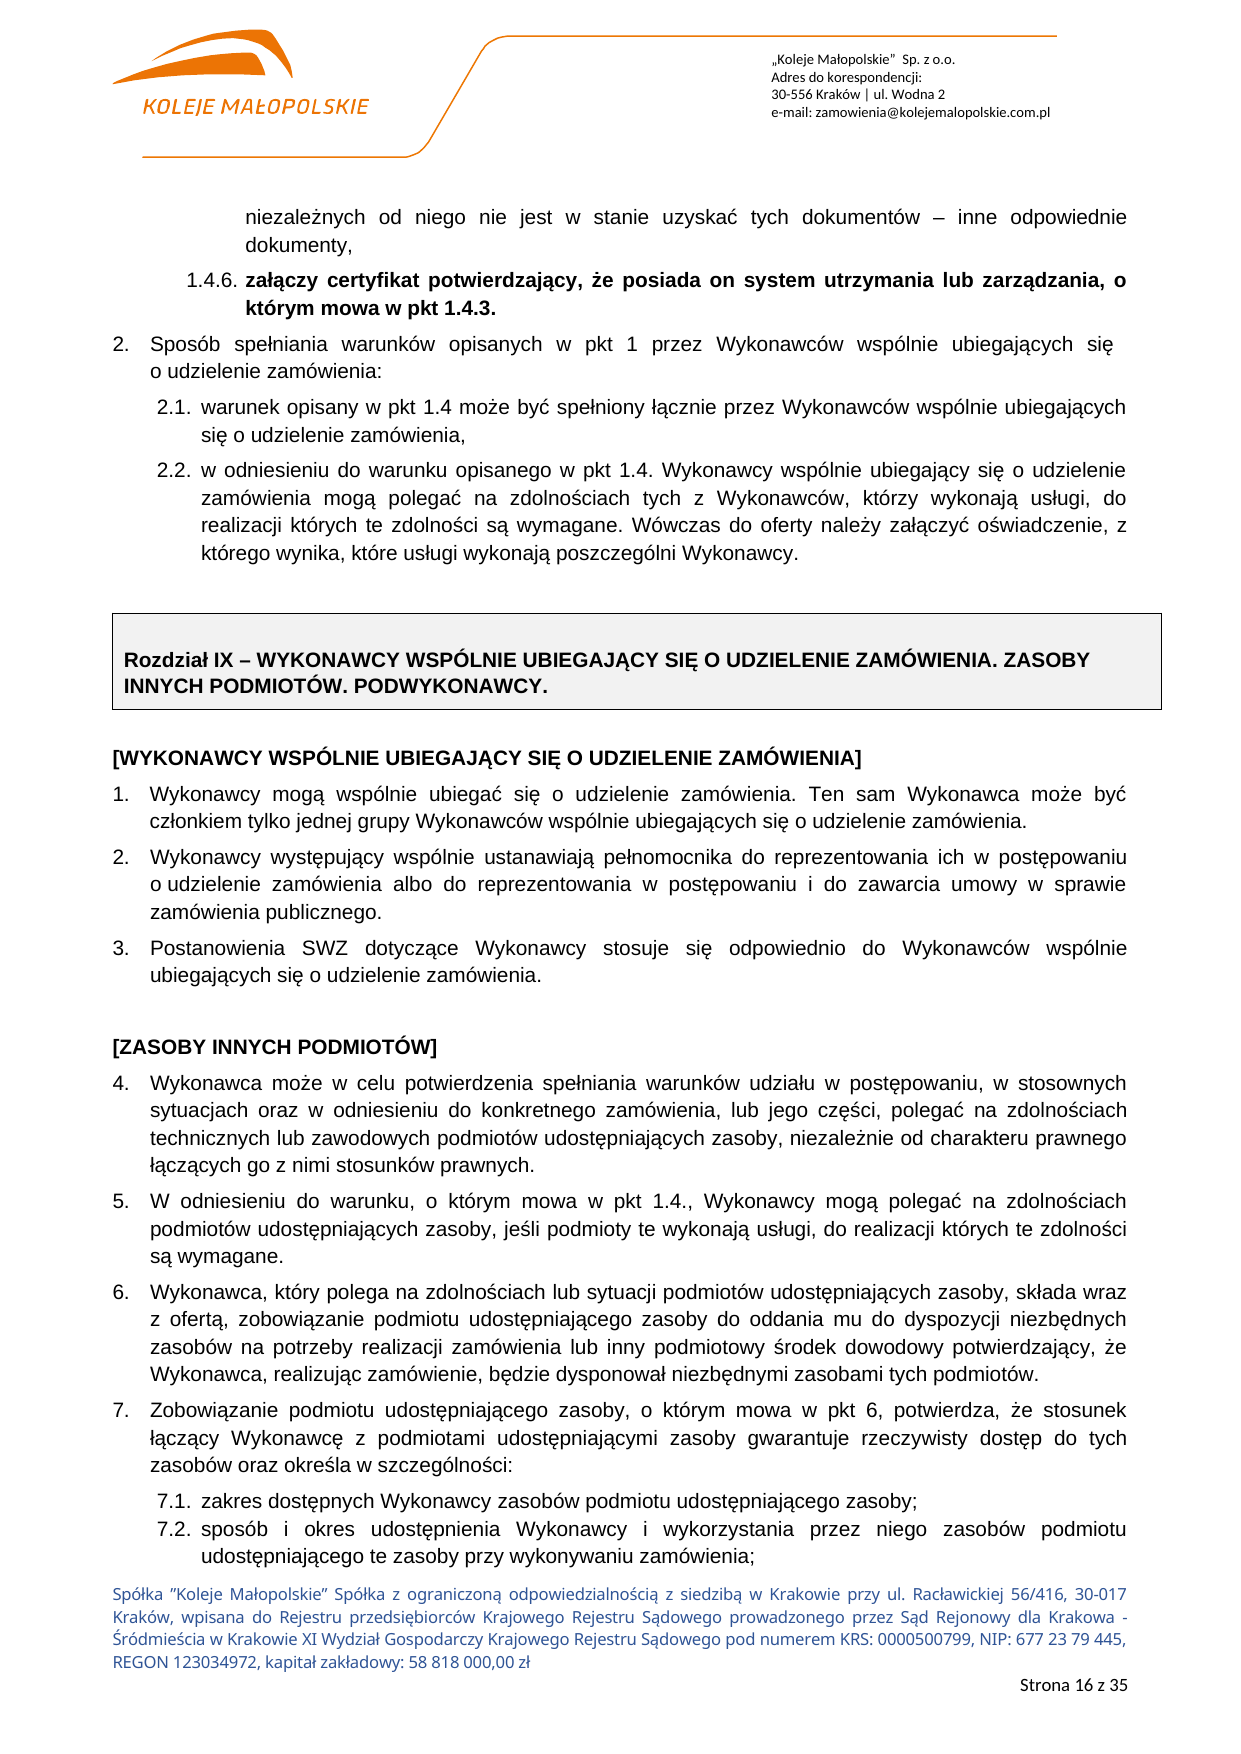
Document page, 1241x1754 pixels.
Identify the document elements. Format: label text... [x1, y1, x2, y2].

list sposób i okres udostępnienia Wykonawcy i wykorzystania przez niego zasobów podmiotu udostępniającego te zasoby przy wykonywaniu zamówienia; [157, 1516, 1128, 1568]
list zakres dostępnych Wykonawcy zasobów podmiotu udostępniającego zasoby; [157, 1489, 1128, 1513]
list w odniesieniu do warunku opisanego w pkt 1.4. Wykonawcy wspólnie ubiegający się o udzielenie zamówienia mogą polegać na zdolnościach tych z Wykonawców, którzy wykonają usługi, do realizacji których te zdolności są wymagane. Wówczas do oferty należy załączyć oświadczenie, z którego wynika, które usługi wykonają poszczególni Wykonawcy. [157, 458, 1128, 565]
list W odniesieniu do warunku, o którym mowa w pkt 1.4., Wykonawcy mogą polegać na zdolnościach podmiotów udostępniających zasoby, jeśli podmioty te wykonają usługi, do realizacji których te zdolności są wymagane. [112, 1189, 1128, 1268]
table_header Rozdział IX – WYKONAWCY WSPÓLNIE UBIEGAJĄCY SIĘ O UDZIELENIE ZAMÓWIENIA. ZASOBY INNYCH PODMIOTÓW. PODWYKONAWCY. [113, 614, 1161, 709]
list Wykonawcy występujący wspólnie ustanawiają pełnomocnika do reprezentowania ich w postępowaniu o udzielenie zamówienia albo do reprezentowania w postępowaniu i do zawarcia umowy w sprawie zamówienia publicznego. [112, 845, 1128, 924]
text [WYKONAWCY WSPÓLNIE UBIEGAJĄCY SIĘ O UDZIELENIE ZAMÓWIENIA] [112, 746, 1128, 769]
list warunek opisany w pkt 1.4 może być spełniony łącznie przez Wykonawców wspólnie ubiegających się o udzielenie zamówienia, [157, 395, 1128, 446]
list Wykonawca może w celu potwierdzenia spełniania warunków udziału w postępowaniu, w stosownych sytuacjach oraz w odniesieniu do konkretnego zamówienia, lub jego części, polegać na zdolnościach technicznych lub zawodowych podmiotów udostępniających zasoby, niezależnie od charakteru prawnego łączących go z nimi stosunków prawnych. [112, 1071, 1128, 1177]
list Wykonawca, który polega na zdolnościach lub sytuacji podmiotów udostępniających zasoby, składa wraz z ofertą, zobowiązanie podmiotu udostępniającego zasoby do oddania mu do dyspozycji niezbędnych zasobów na potrzeby realizacji zamówienia lub inny podmiotowy środek dowodowy potwierdzający, że Wykonawca, realizując zamówienie, będzie dysponował niezbędnymi zasobami tych podmiotów. [112, 1280, 1128, 1386]
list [186, 205, 1128, 256]
text [ZASOBY INNYCH PODMIOTÓW] [112, 1035, 1128, 1059]
list Zobowiązanie podmiotu udostępniającego zasoby, o którym mowa w pkt 6, potwierdza, że stosunek łączący Wykonawcę z podmiotami udostępniającymi zasoby gwarantuje rzeczywisty dostęp do tych zasobów oraz określa w szczególności: [112, 1398, 1128, 1477]
list Postanowienia SWZ dotyczące Wykonawcy stosuje się odpowiednio do Wykonawców wspólnie ubiegających się o udzielenie zamówienia. [112, 936, 1128, 987]
text 1.4.6. załączy certyfikat potwierdzający, że posiada on system utrzymania lub zarządzania, o którym mowa w pkt 1.4.3. [186, 268, 1128, 320]
list Wykonawcy mogą wspólnie ubiegać się o udzielenie zamówienia. Ten sam Wykonawca może być członkiem tylko jednej grupy Wykonawców wspólnie ubiegających się o udzielenie zamówienia. [112, 781, 1128, 833]
list Sposób spełniania warunków opisanych w pkt 1 przez Wykonawców wspólnie ubiegających się o udzielenie zamówienia: [112, 332, 1128, 383]
